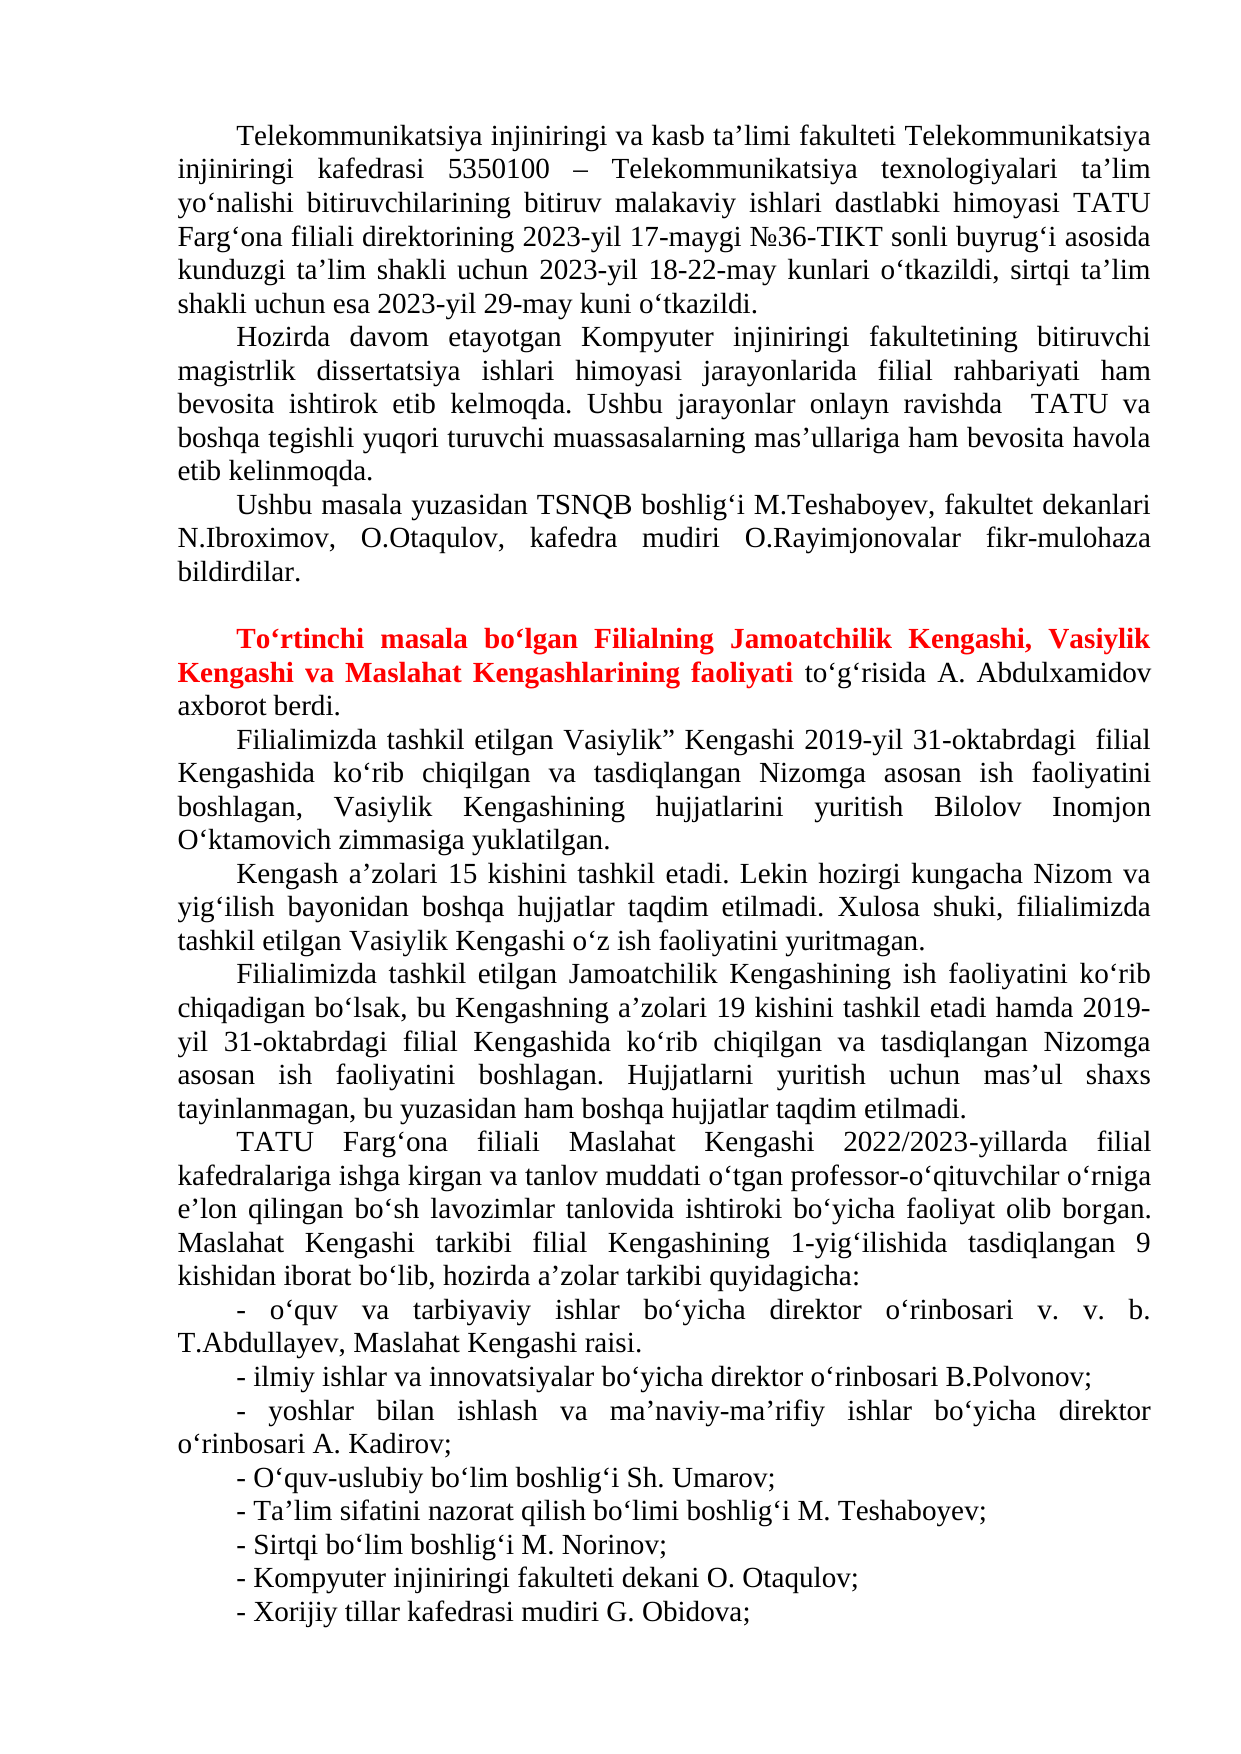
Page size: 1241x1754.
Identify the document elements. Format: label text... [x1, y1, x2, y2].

text Kengash a’zolari 15 kishini tashkil etadi. Lekin hozirgi kungacha Nizom va yig‘ilish bayonidan boshqa hujjatlar taqdim etilmadi. Xulosa shuki, filialimizda tashkil etilgan Vasiylik Kengashi o‘z ish faoliyatini yuritmagan. [177, 856, 1152, 957]
text - ilmiy ishlar va innovatsiyalar bo‘yicha direktor o‘rinbosari B.Polvonov; [177, 1359, 1152, 1393]
text - Kompyuter injiniringi fakulteti dekani O. Otaqulov; [177, 1560, 1152, 1594]
text - o‘quv va tarbiyaviy ishlar bo‘yicha direktor o‘rinbosari v. v. b. T.Abdullayev, Maslahat Kengashi raisi. [177, 1292, 1152, 1359]
text TATU Farg‘ona filiali Maslahat Kengashi 2022/2023-yillarda filial kafedralariga ishga kirgan va tanlov muddati o‘tgan professor-o‘qituvchilar o‘rniga e’lon qilingan bo‘sh lavozimlar tanlovida ishtiroki bo‘yicha faoliyat olib borgan. Maslahat Kengashi tarkibi filial Kengashining 1-yig‘ilishida tasdiqlangan 9 kishidan iborat bo‘lib, hozirda a’zolar tarkibi quyidagicha: [177, 1124, 1152, 1292]
text - Ta’lim sifatini nazorat qilish bo‘limi boshlig‘i M. Teshaboyev; [177, 1493, 1152, 1527]
text - Xorijiy tillar kafedrasi mudiri G. Obidova; [177, 1594, 1152, 1627]
text Filialimizda tashkil etilgan Jamoatchilik Kengashining ish faoliyatini ko‘rib chiqadigan bo‘lsak, bu Kengashning a’zolari 19 kishini tashkil etadi hamda 2019-yil 31-oktabrdagi filial Kengashida ko‘rib chiqilgan va tasdiqlangan Nizomga asosan ish faoliyatini boshlagan. Hujjatlarni yuritish uchun mas’ul shaxs tayinlanmagan, bu yuzasidan ham boshqa hujjatlar taqdim etilmadi. [177, 957, 1152, 1124]
text Telekommunikatsiya injiniringi va kasb ta’limi fakulteti Telekommunikatsiya injiniringi kafedrasi 5350100 – Telekommunikatsiya texnologiyalari ta’lim yo‘nalishi bitiruvchilarining bitiruv malakaviy ishlari dastlabki himoyasi TATU Farg‘ona filiali direktorining 2023-yil 17-maygi №36-TIKT sonli buyrug‘i asosida kunduzgi ta’lim shakli uchun 2023-yil 18-22-may kunlari o‘tkazildi, sirtqi ta’lim shakli uchun esa 2023-yil 29-may kuni o‘tkazildi. [177, 118, 1152, 319]
text - O‘quv-uslubiy bo‘lim boshlig‘i Sh. Umarov; [177, 1460, 1152, 1493]
text - Sirtqi bo‘lim boshlig‘i M. Norinov; [177, 1527, 1152, 1560]
text Filialimizda tashkil etilgan Vasiylik” Kengashi 2019-yil 31-oktabrdagi filial Kengashida ko‘rib chiqilgan va tasdiqlangan Nizomga asosan ish faoliyatini boshlagan, Vasiylik Kengashining hujjatlarini yuritish Bilolov Inomjon O‘ktamovich zimmasiga yuklatilgan. [177, 722, 1152, 856]
text To‘rtinchi masala bo‘lgan Filialning Jamoatchilik Kengashi, Vasiylik Kengashi va Maslahat Kengashlarining faoliyati to‘g‘risida A. Abdulxamidov axborot berdi. [177, 621, 1152, 722]
text Ushbu masala yuzasidan TSNQB boshlig‘i M.Teshaboyev, fakultet dekanlari N.Ibroximov, O.Otaqulov, kafedra mudiri O.Rayimjonovalar fikr-mulohaza bildirdilar. [177, 487, 1152, 588]
text - yoshlar bilan ishlash va ma’naviy-ma’rifiy ishlar bo‘yicha direktor o‘rinbosari A. Kadirov; [177, 1393, 1152, 1460]
text Hozirda davom etayotgan Kompyuter injiniringi fakultetining bitiruvchi magistrlik dissertatsiya ishlari himoyasi jarayonlarida filial rahbariyati ham bevosita ishtirok etib kelmoqda. Ushbu jarayonlar onlayn ravishda TATU va boshqa tegishli yuqori turuvchi muassasalarning mas’ullariga ham bevosita havola etib kelinmoqda. [177, 319, 1152, 487]
